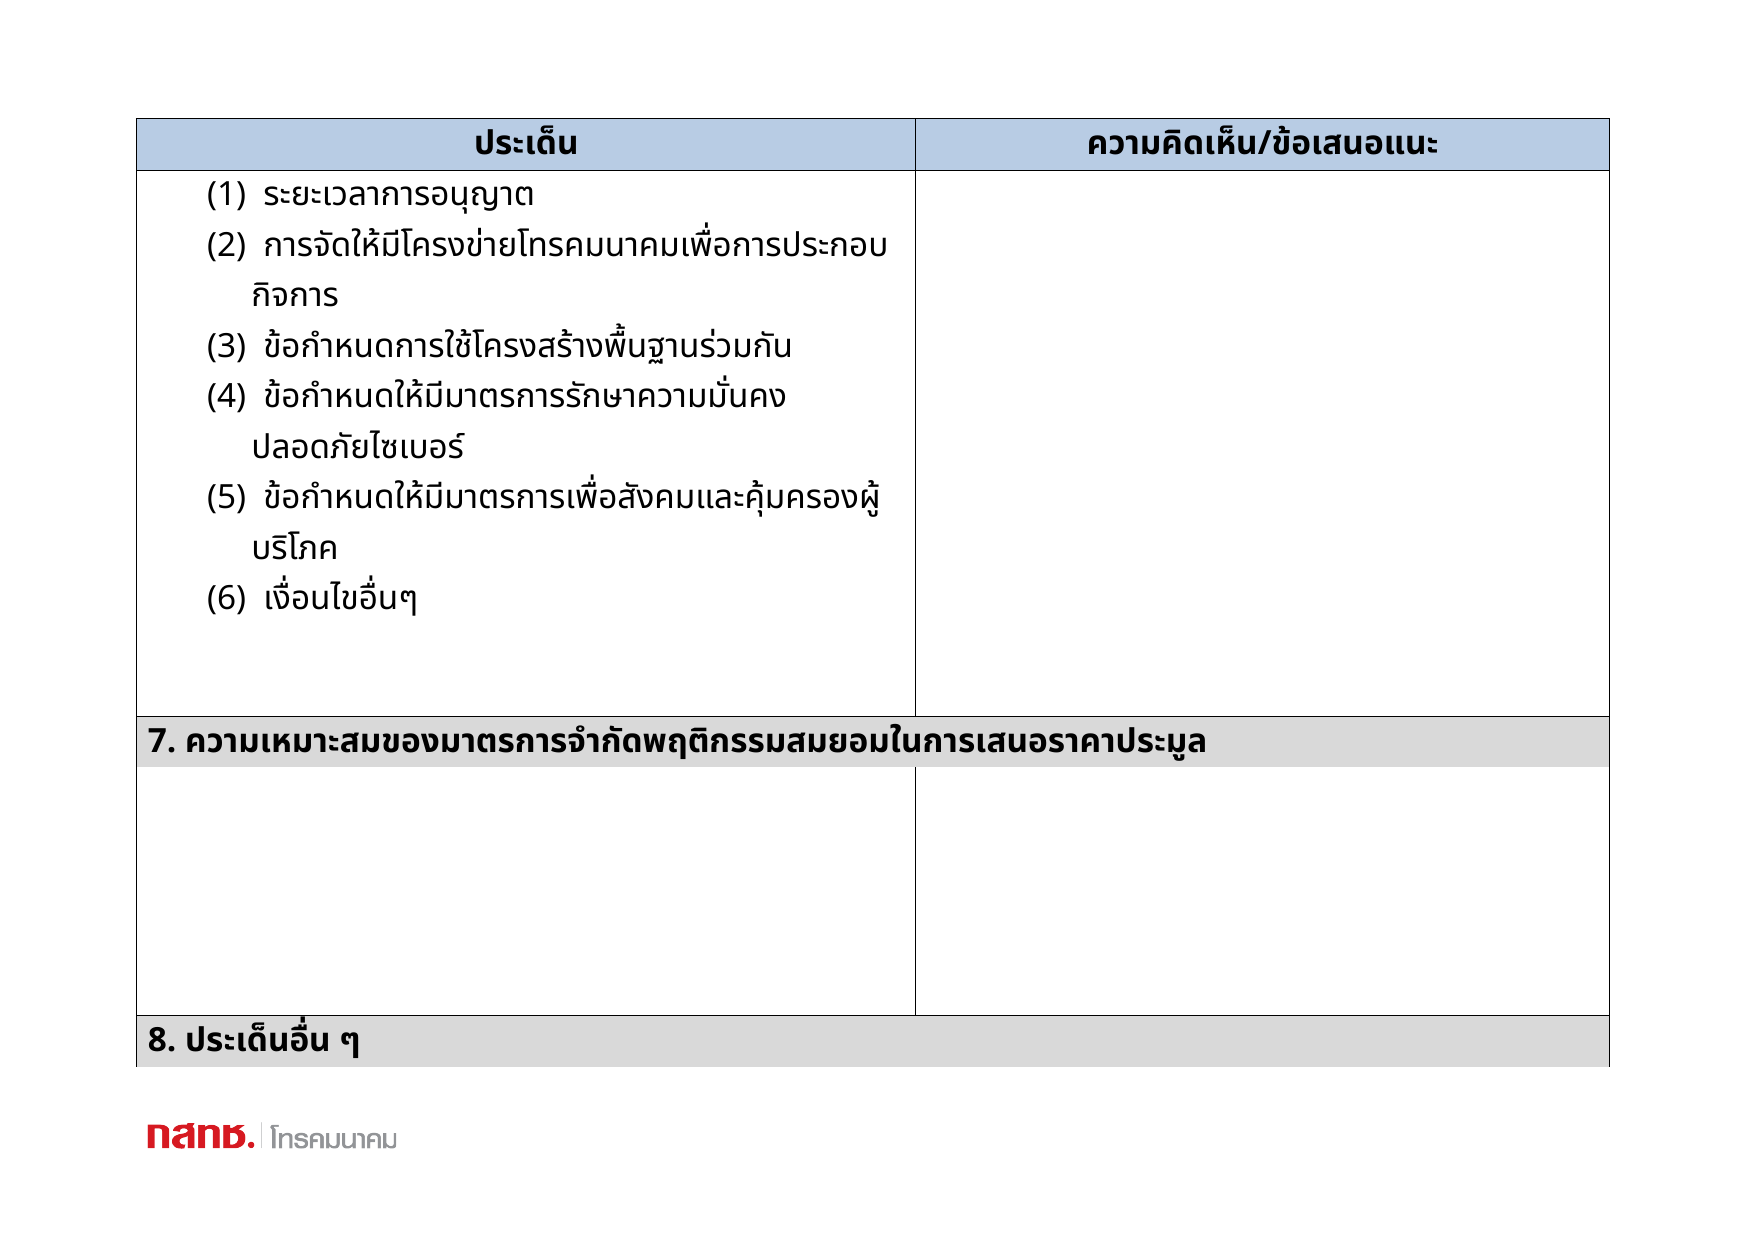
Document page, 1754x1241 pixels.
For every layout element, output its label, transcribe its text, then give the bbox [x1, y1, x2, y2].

table_cell (1) ระยะเวลาการอนุญาต (2) การจัดให้มีโครงข่ายโทรคมนาคมเพื่อการประกอบกิจการ (3) ข้อกำหนดการใช้โครงสร้างพื้นฐานร่วมกัน (4) ข้อกำหนดให้มีมาตรการรักษาความมั่นคงปลอดภัยไซเบอร์ (5) ข้อกำหนดให้มีมาตรการเพื่อสังคมและคุ้มครองผู้บริโภค (6) เงื่อนไขอื่นๆ [137, 171, 915, 716]
table_cell 8. ประเด็นอื่น ๆ [137, 1016, 1609, 1067]
table_cell [916, 171, 1609, 716]
picture [147, 1122, 397, 1149]
table_cell 7. ความเหมาะสมของมาตรการจำกัดพฤติกรรมสมยอมในการเสนอราคาประมูล [137, 717, 1609, 767]
table_cell [137, 767, 915, 1015]
table_cell [916, 767, 1609, 1015]
table_header ประเด็น [137, 119, 915, 170]
table_header ความคิดเห็น/ข้อเสนอแนะ [916, 119, 1609, 170]
